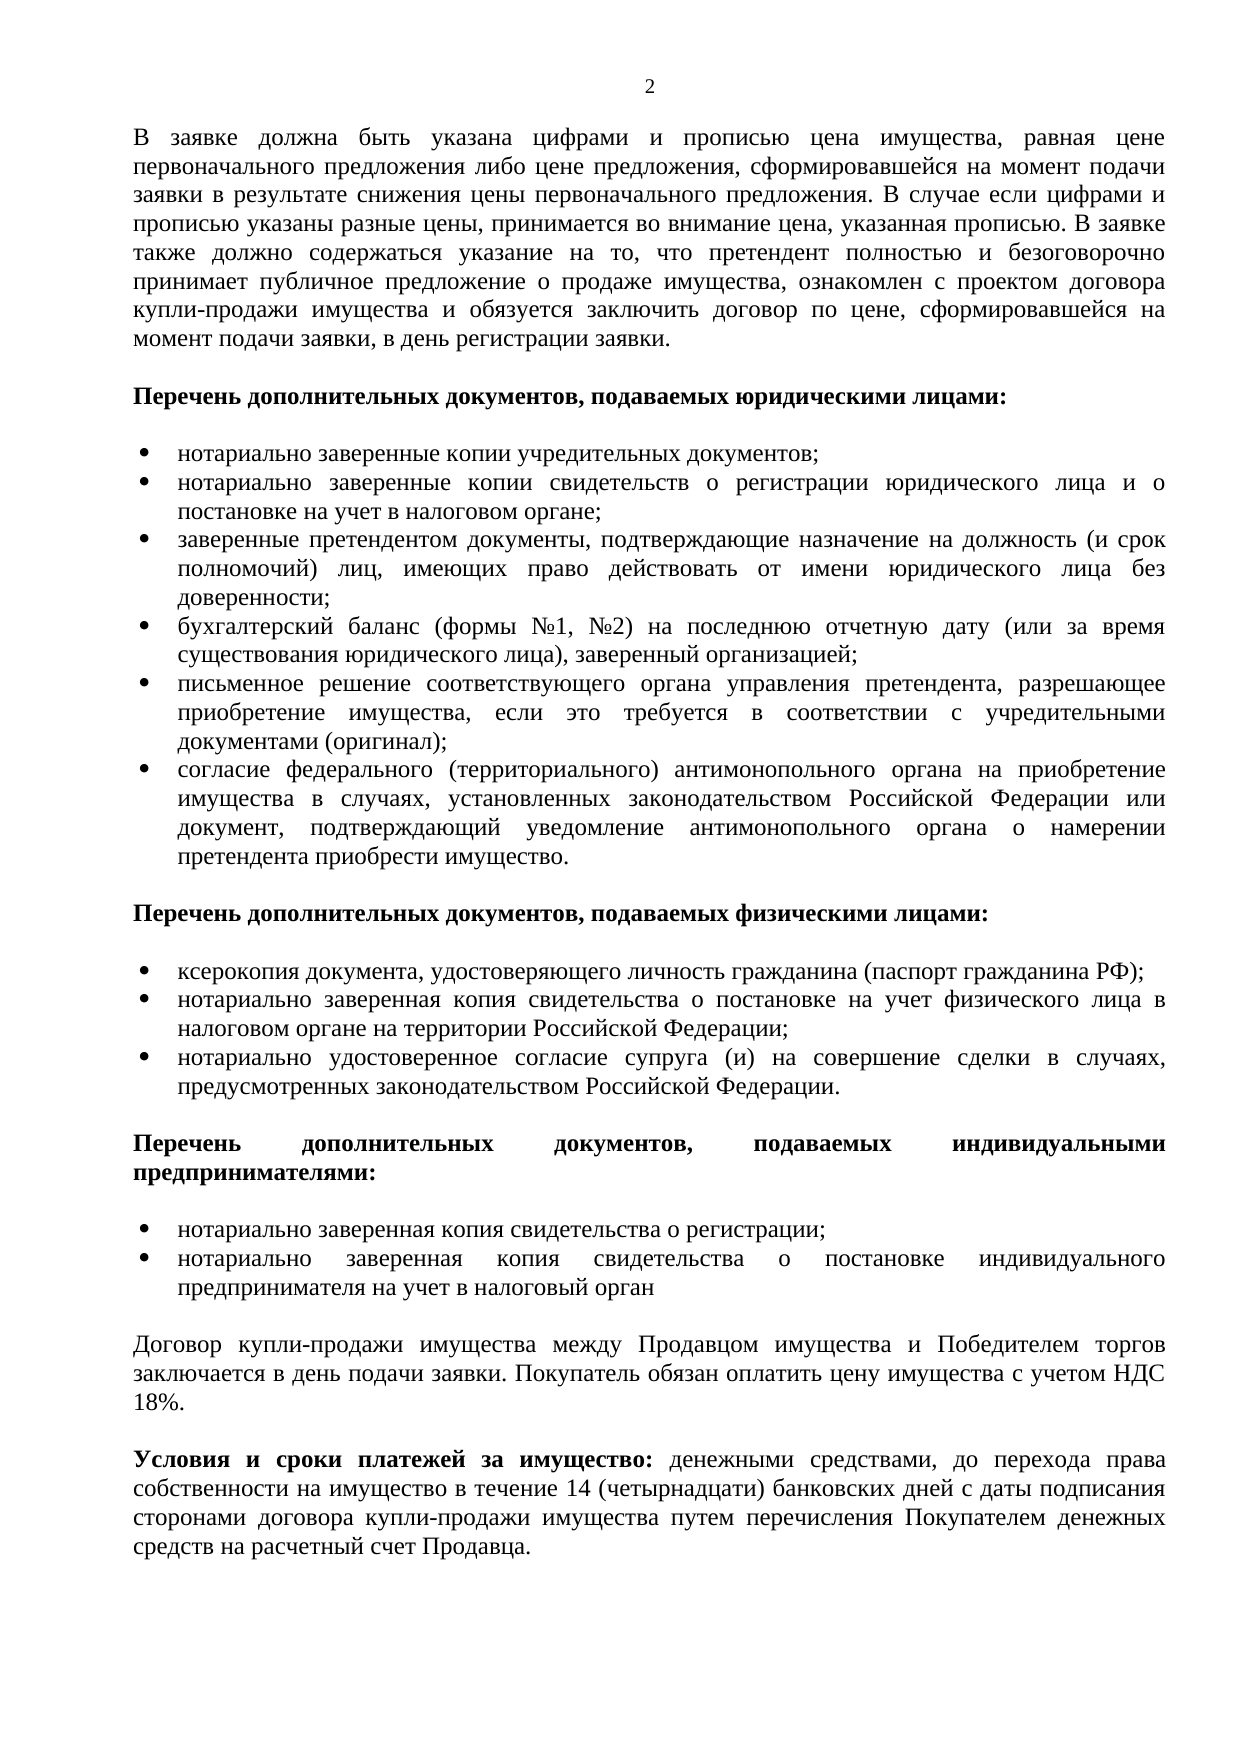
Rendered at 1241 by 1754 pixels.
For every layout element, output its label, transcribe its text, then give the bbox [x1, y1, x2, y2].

text Перечень дополнительных документов, подаваемых индивидуальными предпринимателями: [133, 1128, 1167, 1186]
list бухгалтерский баланс (формы №1, №2) на последнюю отчетную дату (или за время существования юридического лица), заверенный организацией; [140, 611, 1167, 668]
list нотариально удостоверенное согласие супруга (и) на совершение сделки в случаях, предусмотренных законодательством Российской Федерации. [140, 1042, 1167, 1099]
list нотариально заверенная копия свидетельства о регистрации; [140, 1214, 1167, 1243]
text Договор купли-продажи имущества между Продавцом имущества и Победителем торгов заключается в день подачи заявки. Покупатель обязан оплатить цену имущества с учетом НДС 18%. [133, 1329, 1167, 1416]
text В заявке должна быть указана цифрами и прописью цена имущества, равная цене первоначального предложения либо цене предложения, сформировавшейся на момент подачи заявки в результате снижения цены первоначального предложения. В случае если цифрами и прописью указаны разные цены, принимается во внимание цена, указанная прописью. В заявке также должно содержаться указание на то, что претендент полностью и безоговорочно принимает публичное предложение о продаже имущества, ознакомлен с проектом договора купли-продажи имущества и обязуется заключить договор по цене, сформировавшейся на момент подачи заявки, в день регистрации заявки. [133, 122, 1167, 352]
text Перечень дополнительных документов, подаваемых юридическими лицами: [133, 381, 1167, 409]
list заверенные претендентом документы, подтверждающие назначение на должность (и срок полномочий) лиц, имеющих право действовать от имени юридического лица без доверенности; [140, 524, 1167, 611]
list нотариально заверенные копии учредительных документов; [140, 438, 1167, 467]
text Условия и сроки платежей за имущество: денежными средствами, до перехода права собственности на имущество в течение 14 (четырнадцати) банковских дней с даты подписания сторонами договора купли-продажи имущества путем перечисления Покупателем денежных средств на расчетный счет Продавца. [133, 1444, 1167, 1559]
text Перечень дополнительных документов, подаваемых физическими лицами: [133, 898, 1167, 927]
list ксерокопия документа, удостоверяющего личность гражданина (паспорт гражданина РФ); [140, 956, 1167, 984]
list нотариально заверенные копии свидетельств о регистрации юридического лица и о постановке на учет в налоговом органе; [140, 467, 1167, 524]
list нотариально заверенная копия свидетельства о постановке на учет физического лица в налоговом органе на территории Российской Федерации; [140, 984, 1167, 1042]
list нотариально заверенная копия свидетельства о постановке индивидуального предпринимателя на учет в налоговый орган [140, 1243, 1167, 1301]
list согласие федерального (территориального) антимонопольного органа на приобретение имущества в случаях, установленных законодательством Российской Федерации или документ, подтверждающий уведомление антимонопольного органа о намерении претендента приобрести имущество. [140, 754, 1167, 869]
list письменное решение соответствующего органа управления претендента, разрешающее приобретение имущества, если это требуется в соответствии с учредительными документами (оригинал); [140, 668, 1167, 754]
